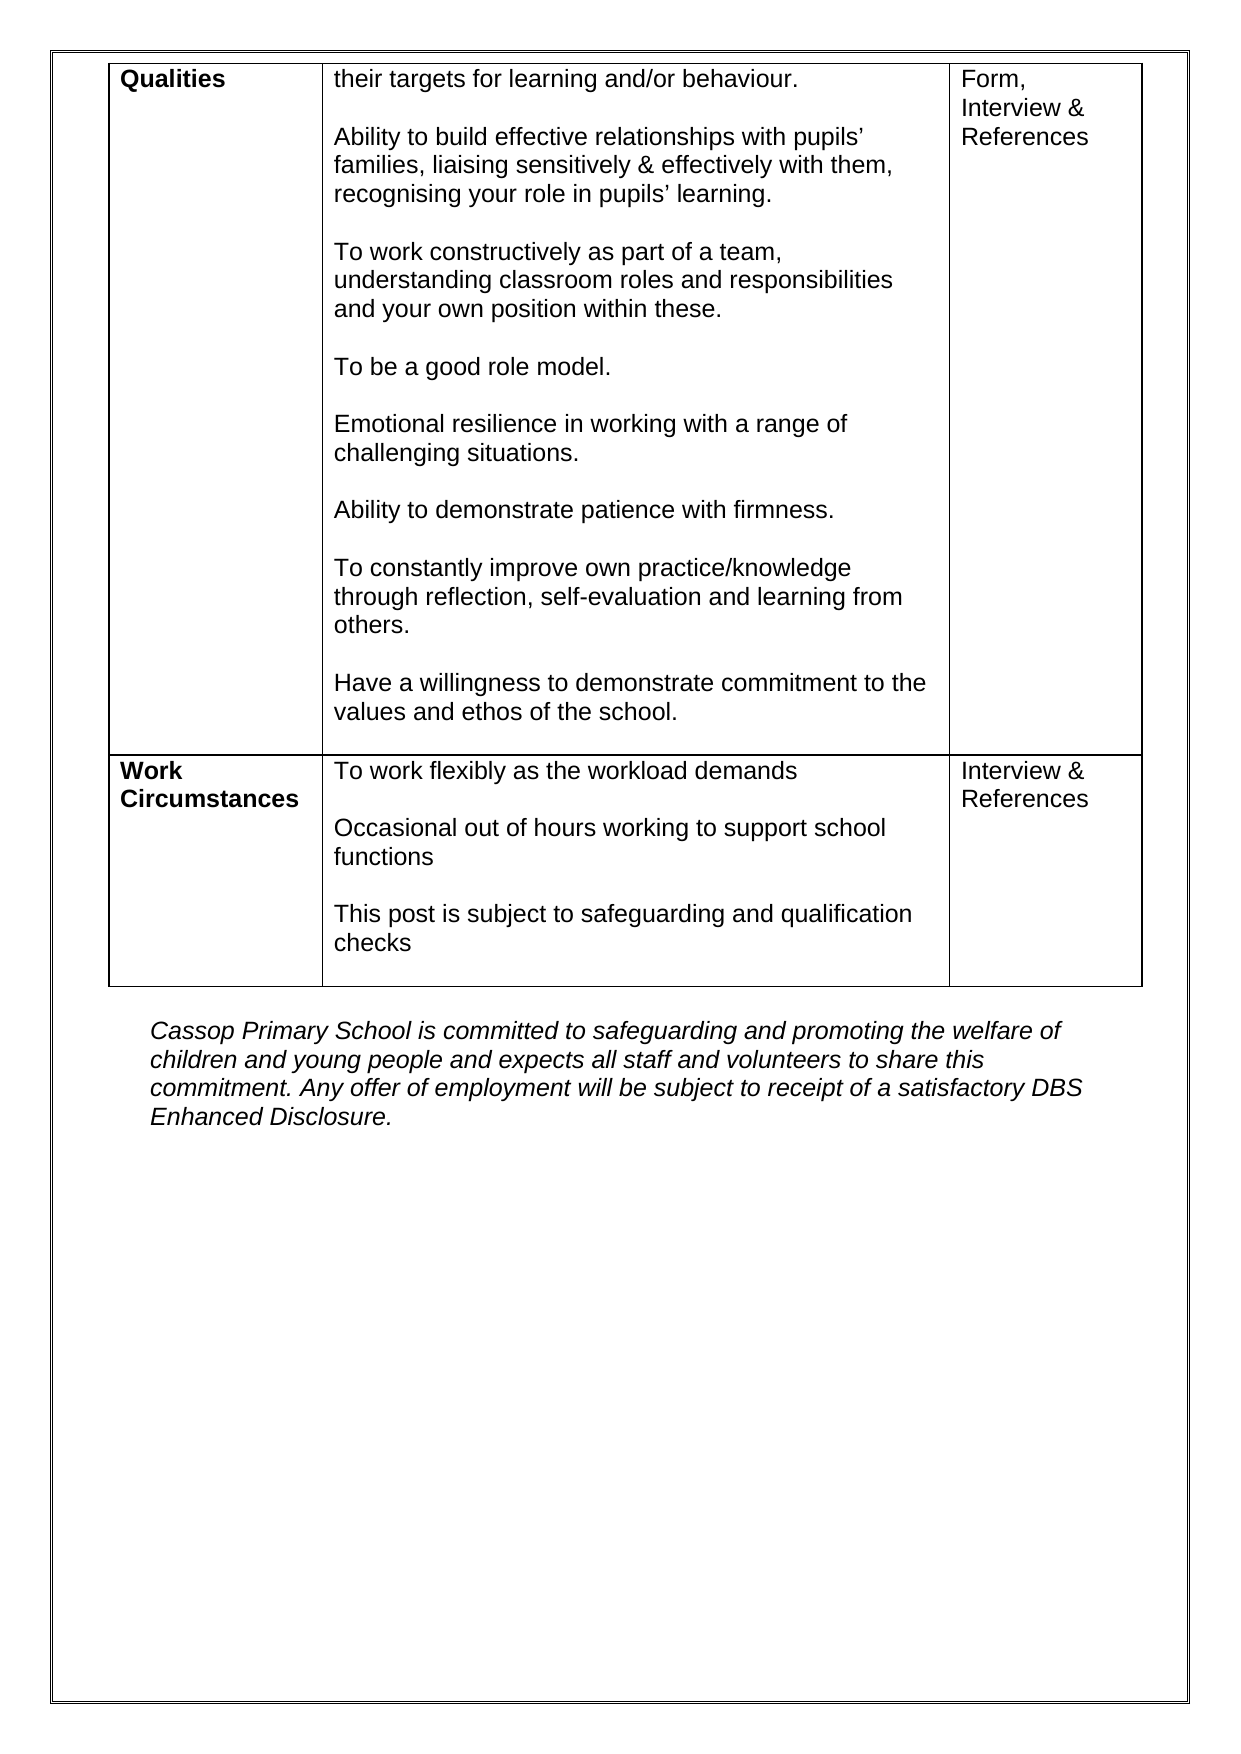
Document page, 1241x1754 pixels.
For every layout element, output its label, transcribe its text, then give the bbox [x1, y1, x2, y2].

text Cassop Primary School is committed to safeguarding and promoting the welfare of children and young people and expects all staff and volunteers to share this commitment. Any offer of employment will be subject to receipt of a satisfactory DBS Enhanced Disclosure. [150, 1016, 1090, 1188]
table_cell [323, 64, 949, 754]
table_cell Personal Qualities [110, 64, 322, 754]
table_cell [950, 64, 1141, 754]
table_cell To work flexibly as the workload demands Occasional out of hours working to support school functions This post is subject to safeguarding and qualification checks [323, 756, 949, 986]
table_cell Work Circumstances [110, 756, 322, 986]
table_cell Interview & References [950, 756, 1141, 986]
